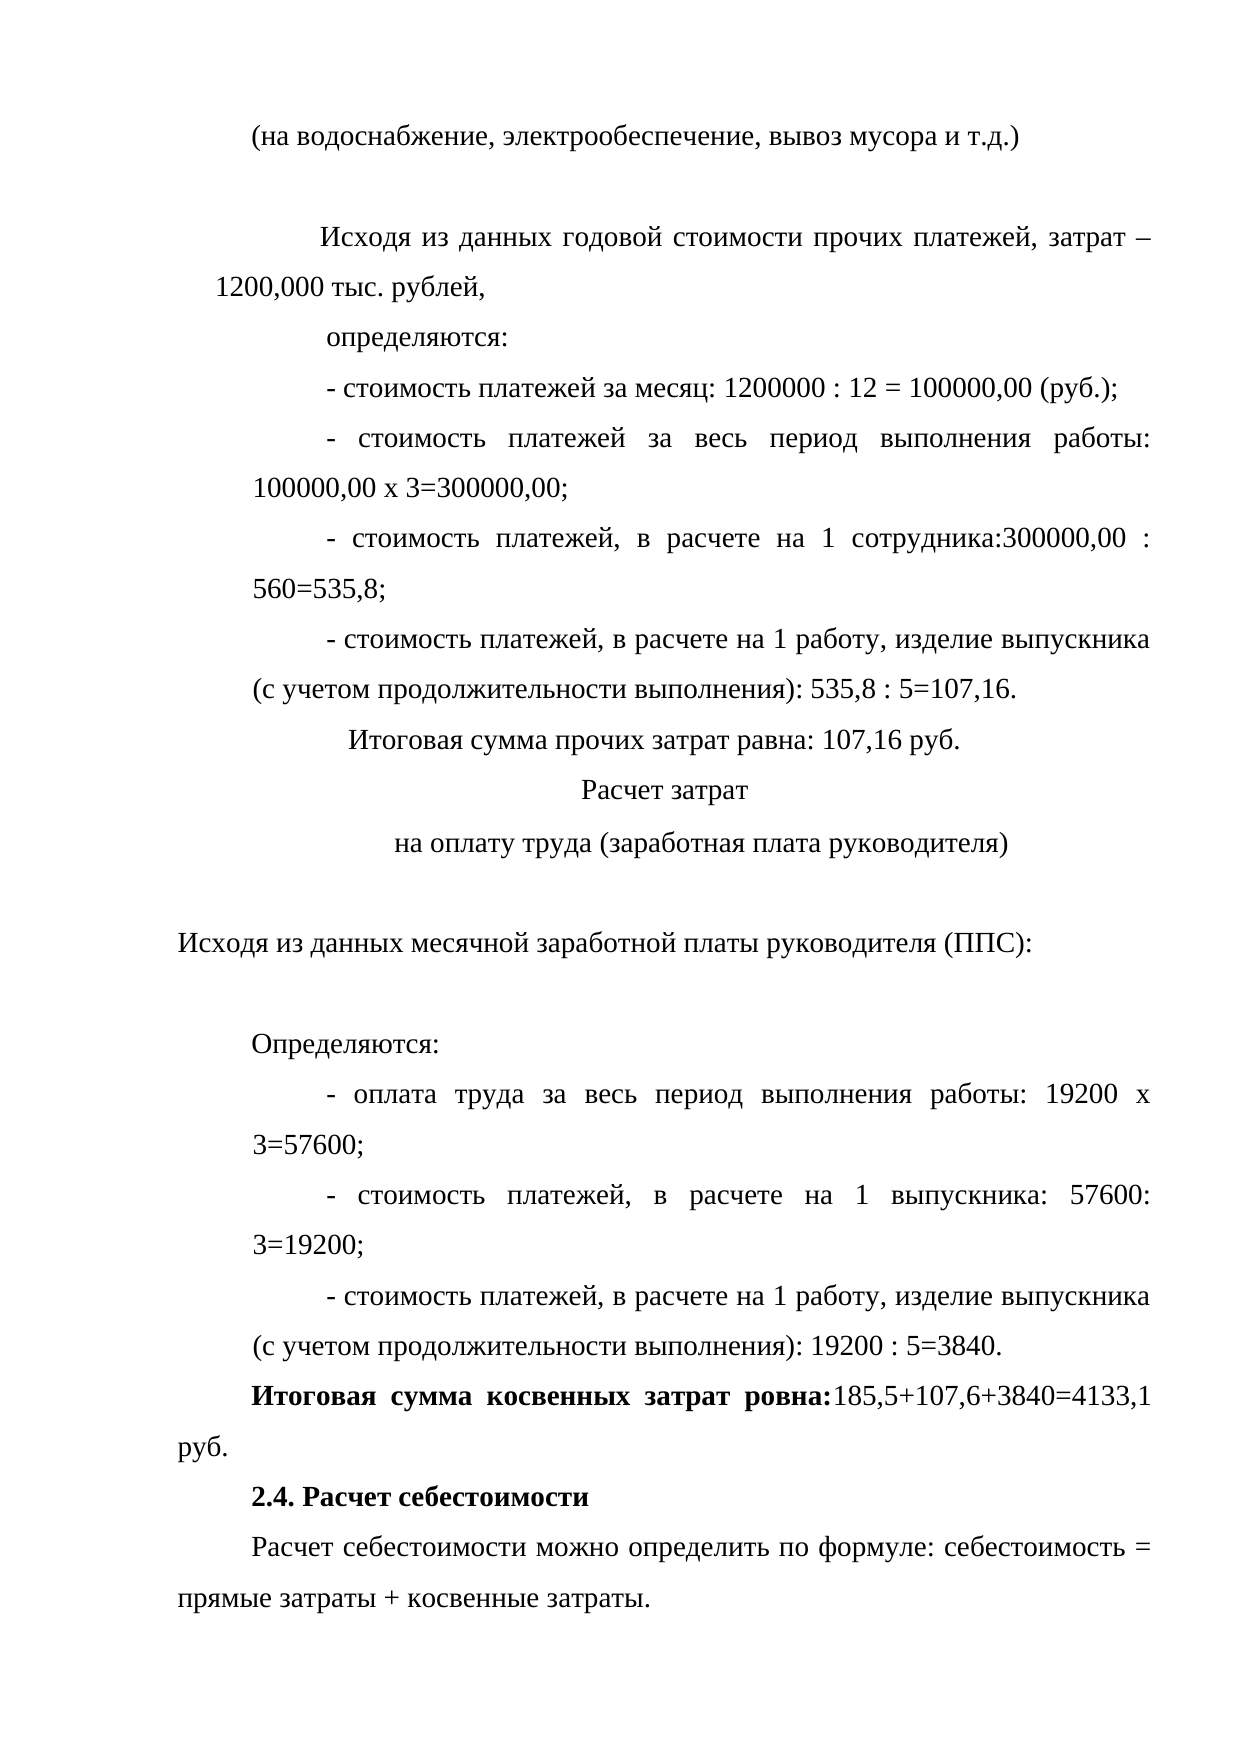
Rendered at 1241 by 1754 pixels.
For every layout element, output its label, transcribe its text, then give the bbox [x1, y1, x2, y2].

text на оплату труда (заработная плата руководителя) [177, 825, 1152, 858]
text - стоимость платежей, в расчете на 1 сотрудника:300000,00 : 560=535,8; [252, 521, 1152, 604]
text определяются: [252, 319, 1152, 353]
text Итоговая сумма косвенных затрат ровна:185,5+107,6+3840=4133,1 руб. [177, 1378, 1152, 1462]
text 2.4. Расчет себестоимости [177, 1479, 1152, 1513]
text Расчет себестоимости можно определить по формуле: себестоимость = прямые затраты + косвенные затраты. [177, 1529, 1152, 1613]
text - стоимость платежей, в расчете на 1 выпускника: 57600: 3=19200; [252, 1177, 1152, 1261]
text - стоимость платежей, в расчете на 1 работу, изделие выпускника (с учетом продолжительности выполнения): 535,8 : 5=107,16. [252, 621, 1152, 705]
text Исходя из данных годовой стоимости прочих платежей, затрат – 1200,000 тыс. рублей, [215, 219, 1152, 303]
text Расчет затрат [177, 772, 1152, 806]
text - стоимость платежей за месяц: 1200000 : 12 = 100000,00 (руб.); [252, 370, 1152, 403]
text - стоимость платежей за весь период выполнения работы: 100000,00 х 3=300000,00; [252, 420, 1152, 504]
text Итоговая сумма прочих затрат равна: 107,16 руб. [252, 722, 1152, 755]
text Определяются: [177, 1026, 1152, 1060]
text (на водоснабжение, электрообеспечение, вывоз мусора и т.д.) [177, 118, 1152, 152]
text Исходя из данных месячной заработной платы руководителя (ППС): [177, 926, 1152, 959]
text - стоимость платежей, в расчете на 1 работу, изделие выпускника (с учетом продолжительности выполнения): 19200 : 5=3840. [252, 1278, 1152, 1362]
text - оплата труда за весь период выполнения работы: 19200 х 3=57600; [252, 1077, 1152, 1160]
